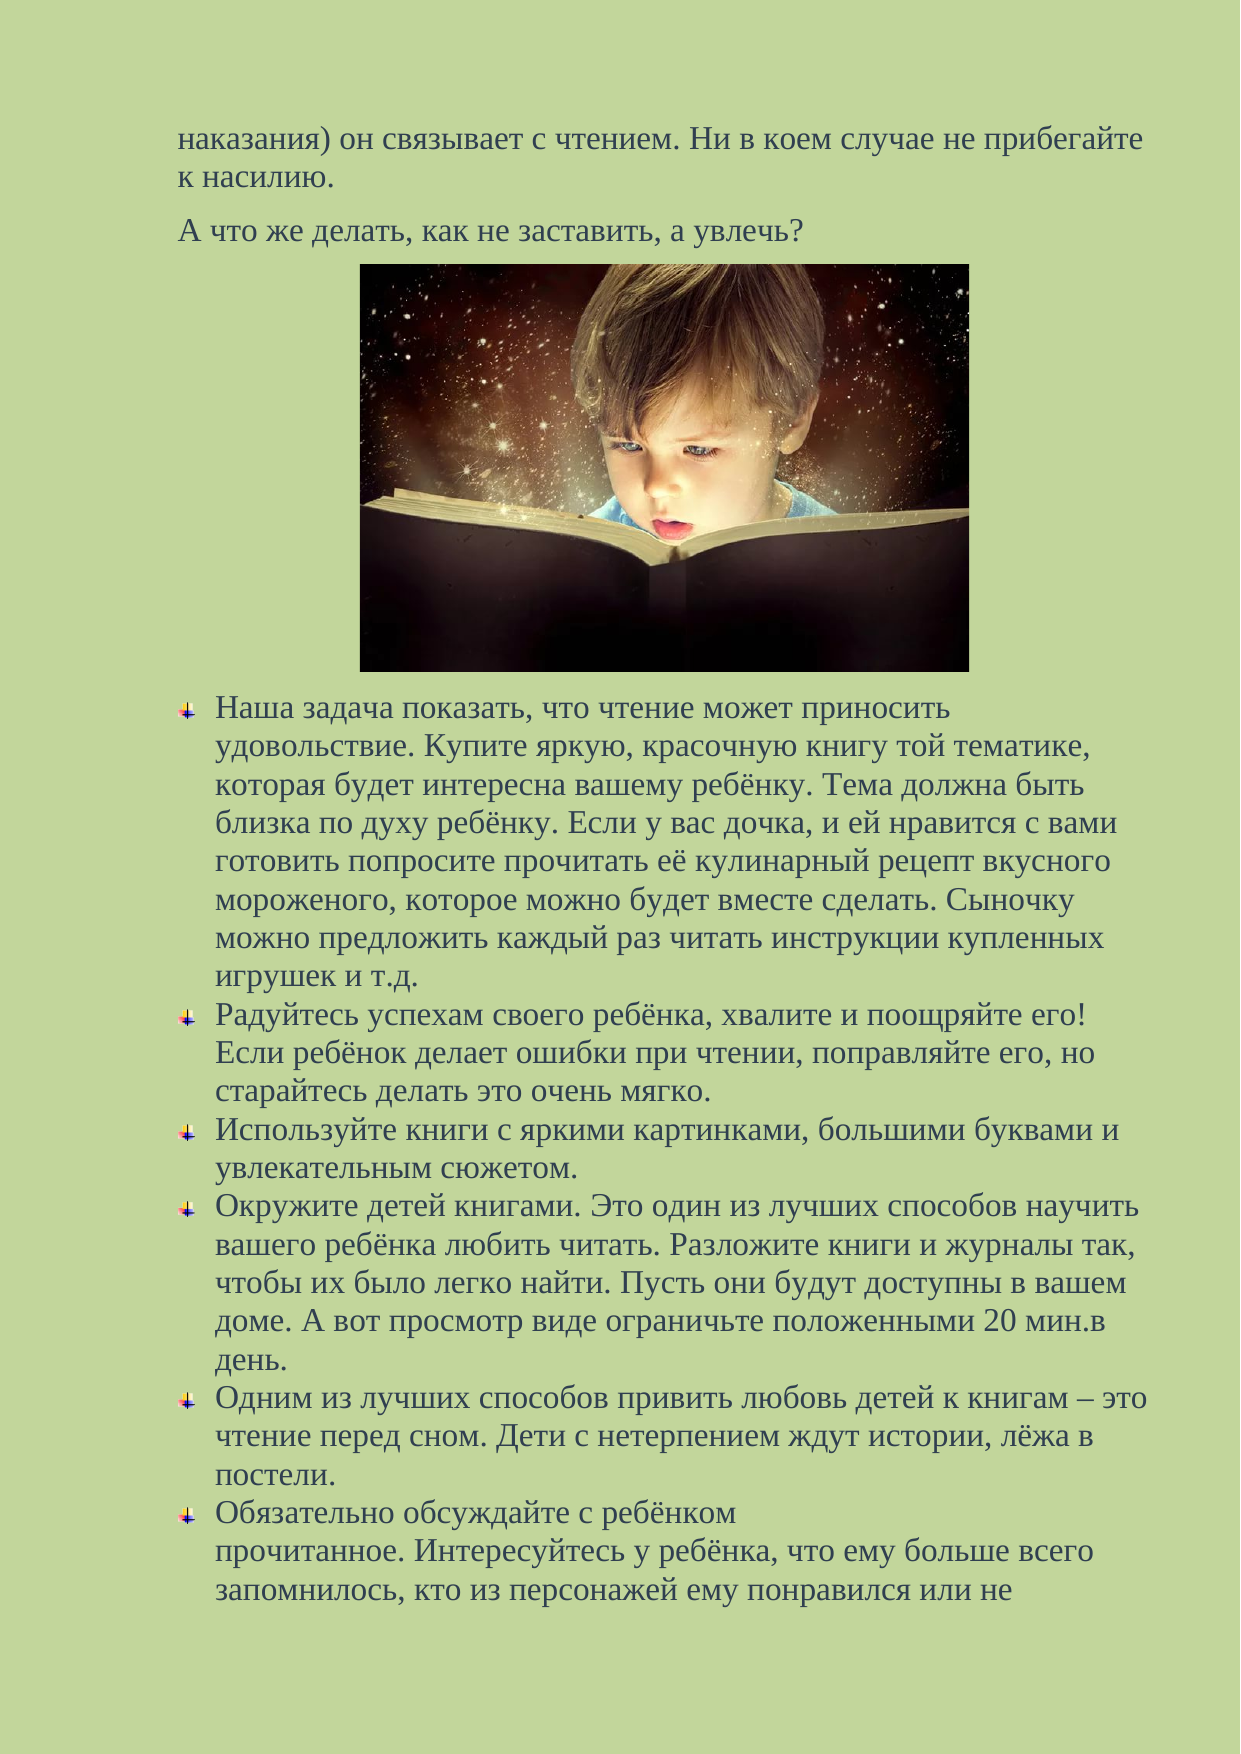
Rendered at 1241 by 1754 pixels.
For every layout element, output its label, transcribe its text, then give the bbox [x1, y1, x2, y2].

text А что же делать, как не заставить, а увлечь? [177, 210, 1152, 249]
picture [178, 1506, 195, 1524]
picture [178, 1123, 195, 1141]
picture [178, 1391, 195, 1409]
list Окружите детей книгами. Это один из лучших способов научить вашего ребёнка любить читать. Разложите книги и журналы так, чтобы их было легко найти. Пусть они будут доступны в вашем доме. А вот просмотр виде ограничьте положенными 20 мин.в день. [177, 1186, 1152, 1377]
list Радуйтесь успехам своего ребёнка, хвалите и поощряйте его! Если ребёнок делает ошибки при чтении, поправляйте его, но старайтесь делать это очень мягко. [177, 994, 1152, 1109]
picture [178, 1200, 195, 1217]
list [177, 1492, 1152, 1607]
list Используйте книги с яркими картинками, большими буквами и увлекательным сюжетом. [177, 1109, 1152, 1186]
picture [178, 1008, 195, 1026]
list Наша задача показать, что чтение может приносить удовольствие. Купите яркую, красочную книгу той тематике, которая будет интересна вашему ребёнку. Тема должна быть близка по духу ребёнку. Если у вас дочка, и ей нравится с вами готовить попросите прочитать её кулинарный рецепт вкусного мороженого, которое можно будет вместе сделать. Сыночку можно предложить каждый раз читать инструкции купленных игрушек и т.д. [177, 687, 1152, 994]
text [177, 118, 1152, 195]
picture [359, 264, 970, 672]
picture [178, 701, 195, 719]
list Одним из лучших способов привить любовь детей к книгам – это чтение перед сном. Дети с нетерпением ждут истории, лёжа в постели. [177, 1377, 1152, 1492]
